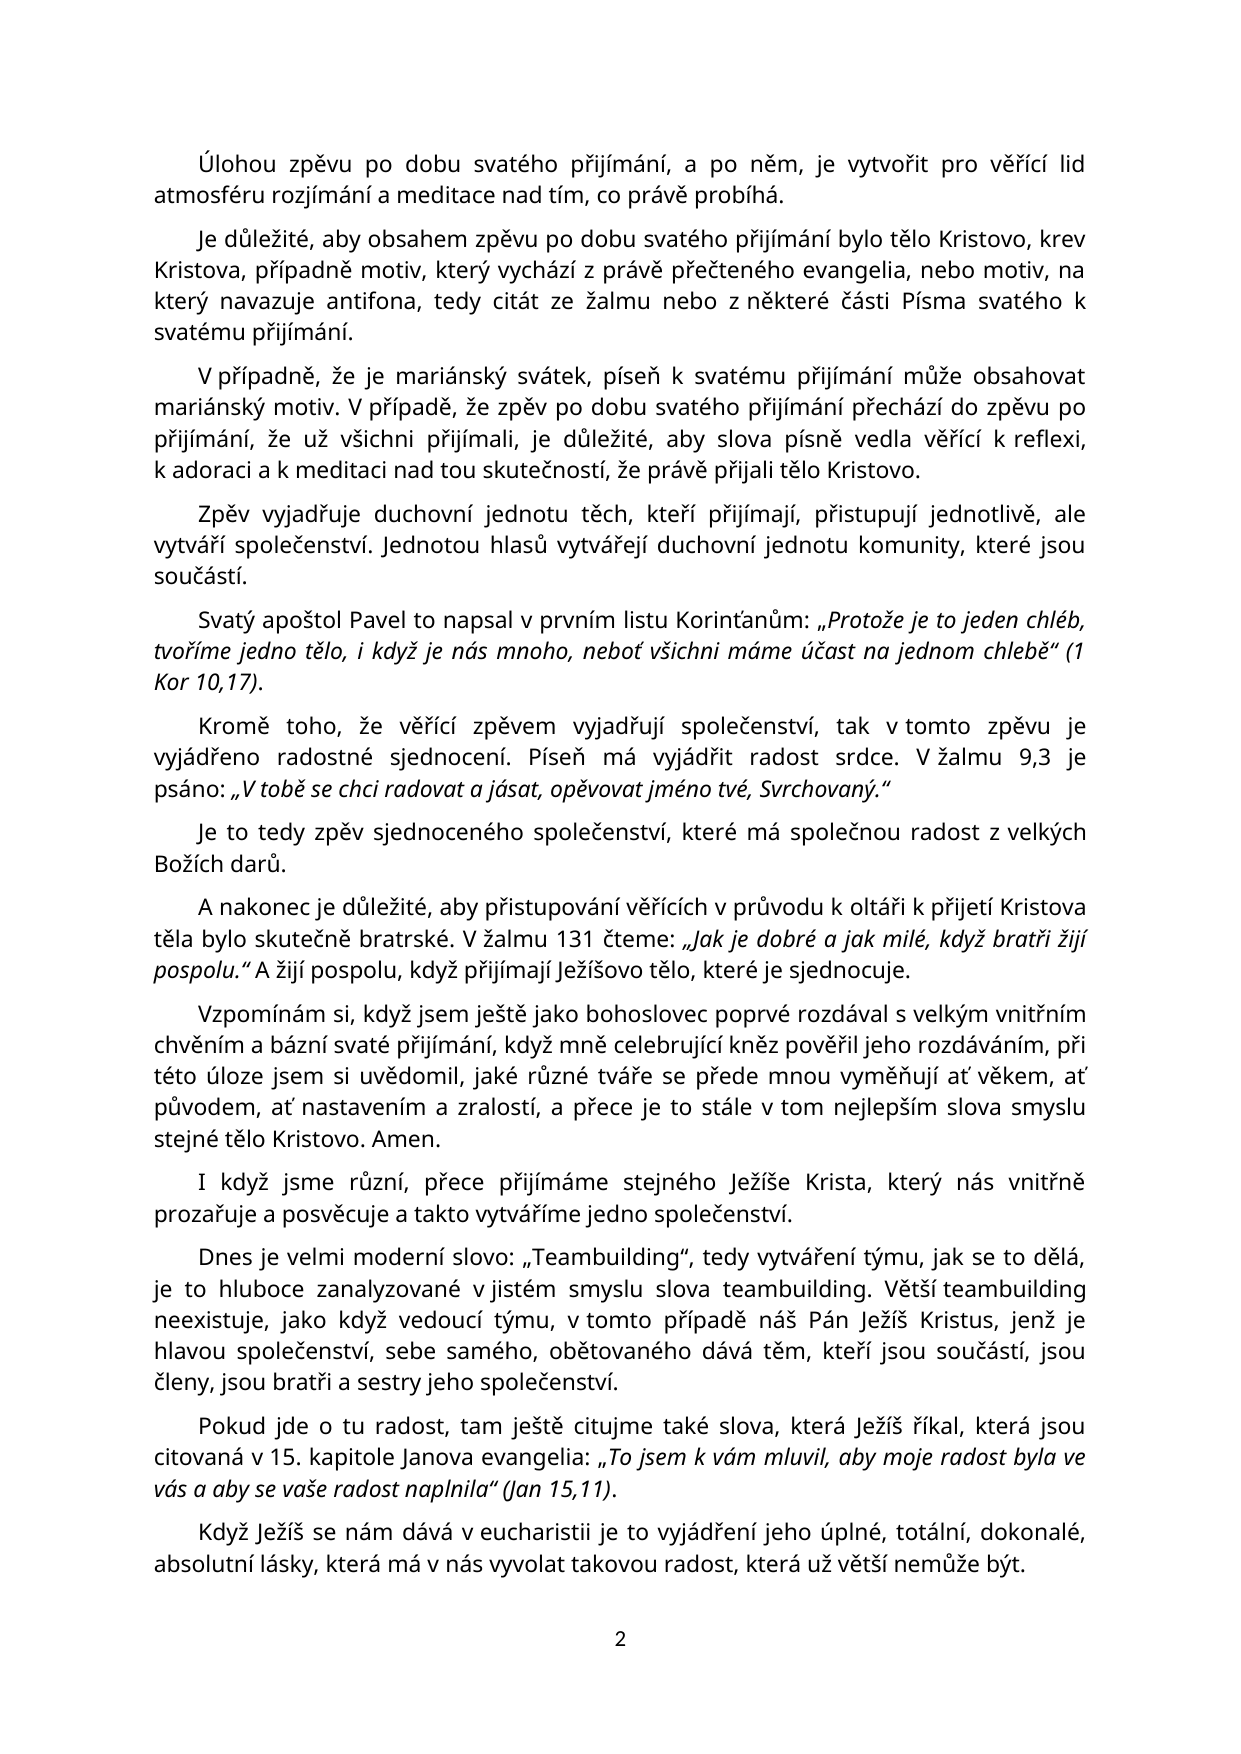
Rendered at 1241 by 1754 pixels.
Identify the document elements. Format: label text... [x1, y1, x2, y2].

text V případně, že je mariánský svátek, píseň k svatému přijímání může obsahovat mariánský motiv. V případě, že zpěv po dobu svatého přijímání přechází do zpěvu po přijímání, že už všichni přijímali, je důležité, aby slova písně vedla věřící k reflexi, k adoraci a k meditaci nad tou skutečností, že právě přijali tělo Kristovo. [153, 360, 1087, 485]
text Svatý apoštol Pavel to napsal v prvním listu Korinťanům: „Protože je to jeden chléb, tvoříme jedno tělo, i když je nás mnoho, neboť všichni máme účast na jednom chlebě“ (1 Kor 10,17). [153, 604, 1087, 698]
text A nakonec je důležité, aby přistupování věřících v průvodu k oltáři k přijetí Kristova těla bylo skutečně bratrské. V žalmu 131 čteme: „Jak je dobré a jak milé, když bratři žijí pospolu.“ A žijí pospolu, když přijímají Ježíšovo tělo, které je sjednocuje. [153, 891, 1087, 985]
text Je to tedy zpěv sjednoceného společenství, které má společnou radost z velkých Božích darů. [153, 816, 1087, 879]
text Je důležité, aby obsahem zpěvu po dobu svatého přijímání bylo tělo Kristovo, krev Kristova, případně motiv, který vychází z právě přečteného evangelia, nebo motiv, na který navazuje antifona, tedy citát ze žalmu nebo z některé části Písma svatého k svatému přijímání. [153, 223, 1087, 348]
text Úlohou zpěvu po dobu svatého přijímání, a po něm, je vytvořit pro věřící lid atmosféru rozjímání a meditace nad tím, co právě probíhá. [153, 148, 1087, 210]
text Kromě toho, že věřící zpěvem vyjadřují společenství, tak v tomto zpěvu je vyjádřeno radostné sjednocení. Píseň má vyjádřit radost srdce. V žalmu 9,3 je psáno: „V tobě se chci radovat a jásat, opěvovat jméno tvé, Svrchovaný.“ [153, 710, 1087, 804]
text Vzpomínám si, když jsem ještě jako bohoslovec poprvé rozdával s velkým vnitřním chvěním a bázní svaté přijímání, když mně celebrující kněz pověřil jeho rozdáváním, při této úloze jsem si uvědomil, jaké různé tváře se přede mnou vyměňují ať věkem, ať původem, ať nastavením a zralostí, a přece je to stále v tom nejlepším slova smyslu stejné tělo Kristovo. Amen. [153, 998, 1087, 1154]
text Dnes je velmi moderní slovo: „Teambuilding“, tedy vytváření týmu, jak se to dělá, je to hluboce zanalyzované v jistém smyslu slova teambuilding. Větší teambuilding neexistuje, jako když vedoucí týmu, v tomto případě náš Pán Ježíš Kristus, jenž je hlavou společenství, sebe samého, obětovaného dává těm, kteří jsou součástí, jsou členy, jsou bratři a sestry jeho společenství. [153, 1241, 1087, 1398]
text Zpěv vyjadřuje duchovní jednotu těch, kteří přijímají, přistupují jednotlivě, ale vytváří společenství. Jednotou hlasů vytvářejí duchovní jednotu komunity, které jsou součástí. [153, 498, 1087, 591]
text I když jsme různí, přece přijímáme stejného Ježíše Krista, který nás vnitřně prozařuje a posvěcuje a takto vytváříme jedno společenství. [153, 1166, 1087, 1229]
text Pokud jde o tu radost, tam ještě citujme také slova, která Ježíš říkal, která jsou citovaná v 15. kapitole Janova evangelia: „To jsem k vám mluvil, aby moje radost byla ve vás a aby se vaše radost naplnila“ (Jan 15,11). [153, 1410, 1087, 1504]
text Když Ježíš se nám dává v eucharistii je to vyjádření jeho úplné, totální, dokonalé, absolutní lásky, která má v nás vyvolat takovou radost, která už větší nemůže být. [153, 1516, 1087, 1579]
